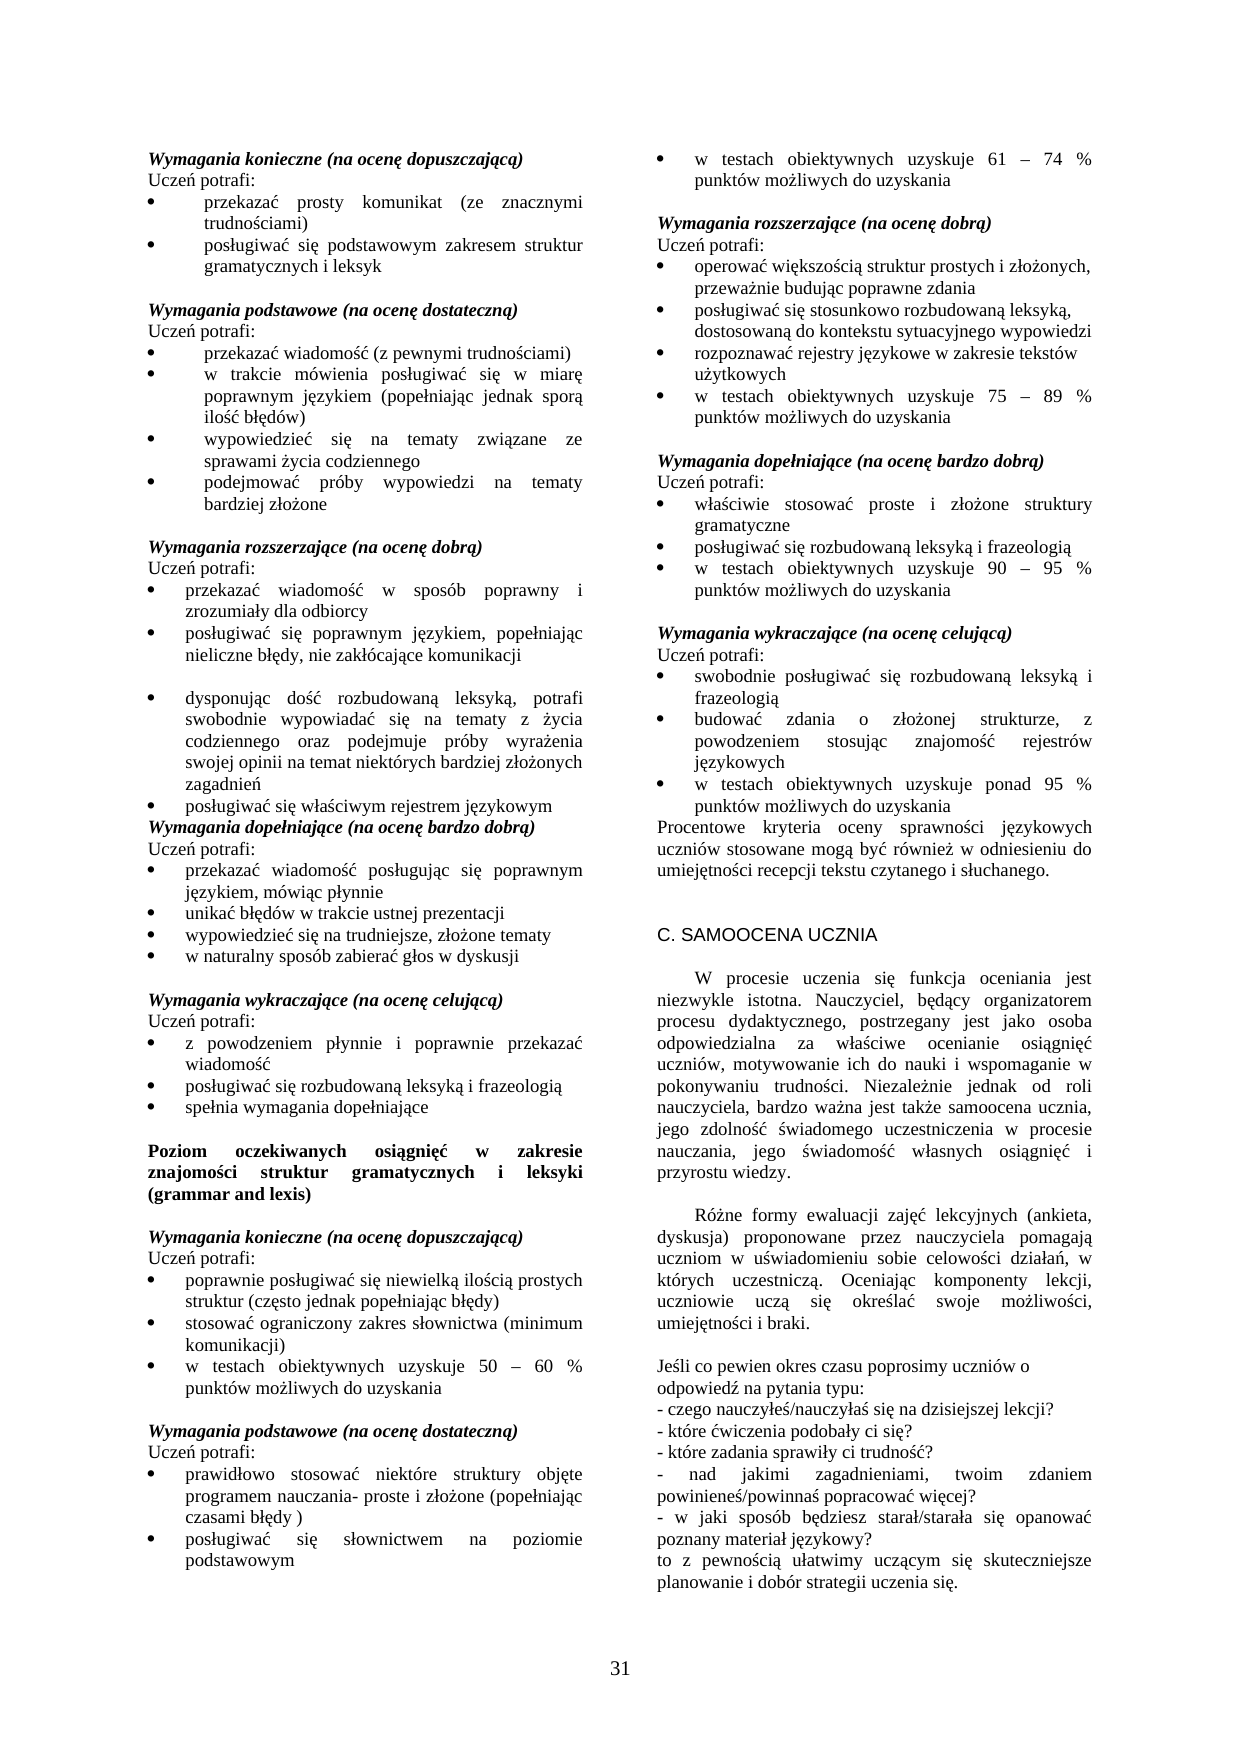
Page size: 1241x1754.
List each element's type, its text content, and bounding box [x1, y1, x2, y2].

text Wymagania rozszerzające (na ocenę dobrą) [657, 212, 1093, 234]
text Wymagania podstawowe (na ocenę dostateczną) [148, 298, 583, 320]
list w testach obiektywnych uzyskuje 75 – 89 % punktów możliwych do uzyskania [657, 385, 1093, 428]
text Uczeń potrafi: [148, 1441, 583, 1463]
list operować większością struktur prostych i złożonych, przeważnie budując poprawne zdania [657, 255, 1093, 298]
text Uczeń potrafi: [148, 1247, 583, 1269]
list spełnia wymagania dopełniające [148, 1096, 583, 1118]
text Uczeń potrafi: [148, 320, 583, 342]
list w testach obiektywnych uzyskuje ponad 95 % punktów możliwych do uzyskania [657, 773, 1093, 816]
list właściwie stosować proste i złożone struktury gramatyczne [657, 493, 1093, 536]
list posługiwać się poprawnym językiem, popełniając nieliczne błędy, nie zakłócające komunikacji [148, 622, 583, 665]
text Wymagania podstawowe (na ocenę dostateczną) [148, 1420, 583, 1441]
list swobodnie posługiwać się rozbudowaną leksyką i frazeologią [657, 665, 1093, 708]
text - które ćwiczenia podobały ci się? [657, 1420, 1093, 1441]
text Uczeń potrafi: [148, 169, 583, 191]
list wypowiedzieć się na tematy związane ze sprawami życia codziennego [148, 428, 583, 471]
list unikać błędów w trakcie ustnej prezentacji [148, 902, 583, 924]
text C. SAMOOCENA UCZNIA [657, 924, 1093, 945]
text Wymagania konieczne (na ocenę dopuszczającą) [148, 148, 583, 169]
list przekazać prosty komunikat (ze znacznymi trudnościami) [148, 191, 583, 234]
text Uczeń potrafi: [657, 643, 1093, 665]
list posługiwać się stosunkowo rozbudowaną leksyką, dostosowaną do kontekstu sytuacyjnego wypowiedzi [657, 298, 1093, 342]
list w naturalny sposób zabierać głos w dyskusji [148, 945, 583, 967]
list rozpoznawać rejestry językowe w zakresie tekstów użytkowych [657, 342, 1093, 385]
text - które zadania sprawiły ci trudność? [657, 1441, 1093, 1463]
list w trakcie mówienia posługiwać się w miarę poprawnym językiem (popełniając jednak sporą ilość błędów) [148, 363, 583, 428]
text Jeśli co pewien okres czasu poprosimy uczniów o odpowiedź na pytania typu: [657, 1355, 1093, 1398]
text W procesie uczenia się funkcja oceniania jest niezwykle istotna. Nauczyciel, będący organizatorem procesu dydaktycznego, postrzegany jest jako osoba odpowiedzialna za właściwe ocenianie osiągnięć uczniów, motywowanie ich do nauki i wspomaganie w pokonywaniu trudności. Niezależnie jednak od roli nauczyciela, bardzo ważna jest także samoocena ucznia, jego zdolność świadomego uczestniczenia w procesie nauczania, jego świadomość własnych osiągnięć i przyrostu wiedzy. [657, 967, 1093, 1183]
text Uczeń potrafi: [148, 1010, 583, 1032]
text Wymagania rozszerzające (na ocenę dobrą) [148, 536, 583, 557]
text - w jaki sposób będziesz starał/starała się opanować poznany materiał językowy? [657, 1506, 1093, 1549]
text Wymagania dopełniające (na ocenę bardzo dobrą) [148, 816, 583, 838]
list przekazać wiadomość w sposób poprawny i zrozumiały dla odbiorcy [148, 579, 583, 622]
list w testach obiektywnych uzyskuje 90 – 95 % punktów możliwych do uzyskania [657, 557, 1093, 600]
text Wymagania wykraczające (na ocenę celującą) [657, 622, 1093, 643]
list budować zdania o złożonej strukturze, z powodzeniem stosując znajomość rejestrów językowych [657, 708, 1093, 773]
text Różne formy ewaluacji zajęć lekcyjnych (ankieta, dyskusja) proponowane przez nauczyciela pomagają uczniom w uświadomieniu sobie celowości działań, w których uczestniczą. Oceniając komponenty lekcji, uczniowie uczą się określać swoje możliwości, umiejętności i braki. [657, 1204, 1093, 1333]
list podejmować próby wypowiedzi na tematy bardziej złożone [148, 471, 583, 514]
list wypowiedzieć się na trudniejsze, złożone tematy [148, 924, 583, 945]
list dysponując dość rozbudowaną leksyką, potrafi swobodnie wypowiadać się na tematy z życia codziennego oraz podejmuje próby wyrażenia swojej opinii na temat niektórych bardziej złożonych zagadnień [148, 687, 583, 794]
list w testach obiektywnych uzyskuje 61 – 74 % punktów możliwych do uzyskania [657, 148, 1093, 191]
text Wymagania konieczne (na ocenę dopuszczającą) [148, 1226, 583, 1247]
text Wymagania dopełniające (na ocenę bardzo dobrą) [657, 449, 1093, 471]
list posługiwać się właściwym rejestrem językowym [148, 794, 583, 816]
list posługiwać się podstawowym zakresem struktur gramatycznych i leksyk [148, 234, 583, 277]
list przekazać wiadomość posługując się poprawnym językiem, mówiąc płynnie [148, 859, 583, 902]
list w testach obiektywnych uzyskuje 50 – 60 % punktów możliwych do uzyskania [148, 1355, 583, 1398]
list przekazać wiadomość (z pewnymi trudnościami) [148, 342, 583, 363]
text Procentowe kryteria oceny sprawności językowych uczniów stosowane mogą być również w odniesieniu do umiejętności recepcji tekstu czytanego i słuchanego. [657, 816, 1093, 881]
list z powodzeniem płynnie i poprawnie przekazać wiadomość [148, 1032, 583, 1075]
text Uczeń potrafi: [657, 471, 1093, 493]
list posługiwać się słownictwem na poziomie podstawowym [148, 1528, 583, 1571]
text Uczeń potrafi: [148, 557, 583, 579]
text Poziom oczekiwanych osiągnięć w zakresie znajomości struktur gramatycznych i leksyki (grammar and lexis) [148, 1139, 583, 1204]
list poprawnie posługiwać się niewielką ilością prostych struktur (często jednak popełniając błędy) [148, 1269, 583, 1312]
list posługiwać się rozbudowaną leksyką i frazeologią [148, 1075, 583, 1096]
text Wymagania wykraczające (na ocenę celującą) [148, 988, 583, 1010]
text to z pewnością ułatwimy uczącym się skuteczniejsze planowanie i dobór strategii uczenia się. [657, 1549, 1093, 1592]
text Uczeń potrafi: [148, 838, 583, 859]
text - czego nauczyłeś/nauczyłaś się na dzisiejszej lekcji? [657, 1398, 1093, 1420]
list posługiwać się rozbudowaną leksyką i frazeologią [657, 536, 1093, 557]
list stosować ograniczony zakres słownictwa (minimum komunikacji) [148, 1312, 583, 1355]
text - nad jakimi zagadnieniami, twoim zdaniem powinieneś/powinnaś popracować więcej? [657, 1463, 1093, 1506]
list prawidłowo stosować niektóre struktury objęte programem nauczania- proste i złożone (popełniając czasami błędy ) [148, 1463, 583, 1528]
text Uczeń potrafi: [657, 234, 1093, 255]
